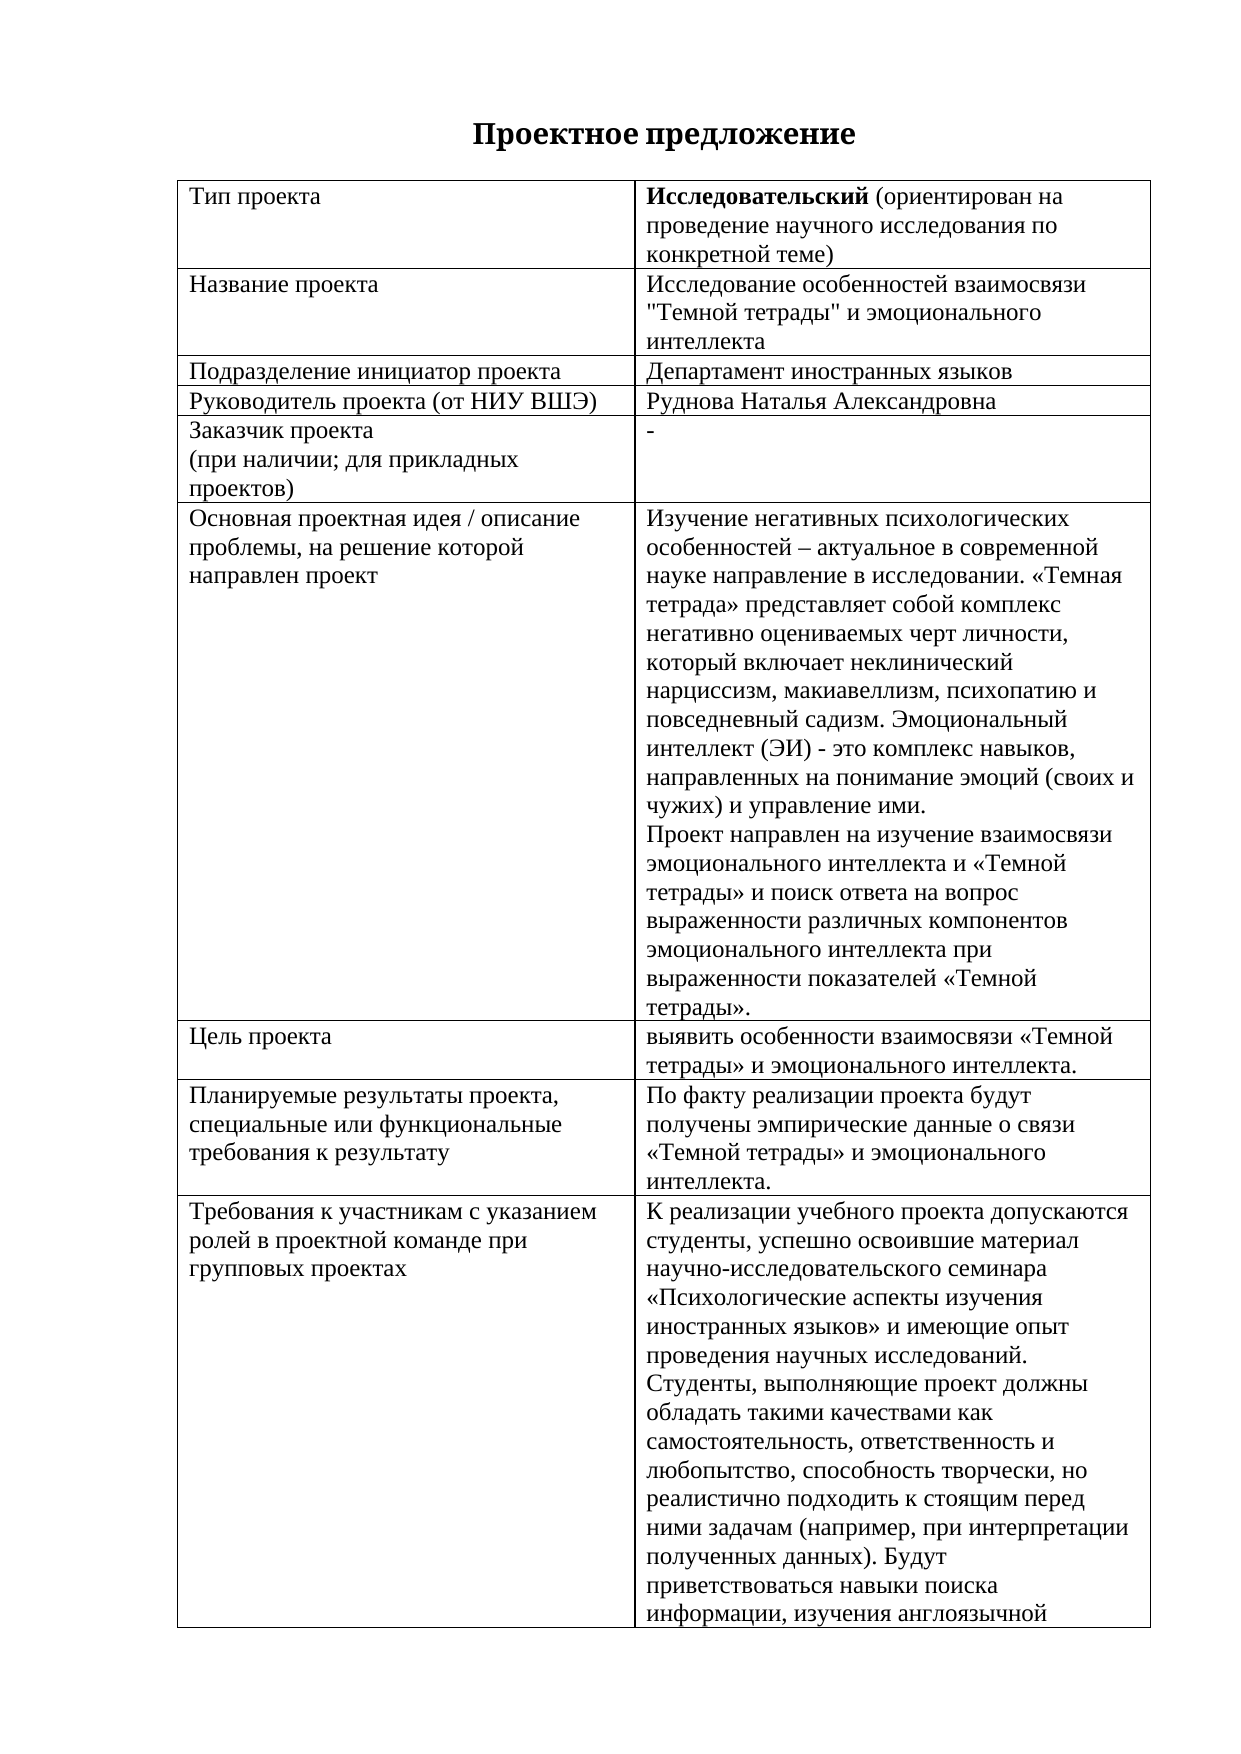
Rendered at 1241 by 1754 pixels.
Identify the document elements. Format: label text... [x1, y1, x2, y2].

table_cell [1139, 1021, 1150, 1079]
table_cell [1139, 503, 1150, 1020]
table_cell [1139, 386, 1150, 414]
table_cell Руководитель проекта (от НИУ ВШЭ) [178, 386, 634, 414]
table_cell Планируемые результаты проекта, специальные или функциональные требования к результату [178, 1080, 634, 1195]
table_cell Цель проекта [178, 1021, 634, 1079]
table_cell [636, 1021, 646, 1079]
table_cell Название проекта [178, 269, 634, 355]
table_cell - [636, 416, 1150, 502]
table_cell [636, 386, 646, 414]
text Проектное предложение [177, 118, 1152, 152]
table_header Исследовательский (ориентирован на проведение научного исследования по конкретной теме) [636, 181, 1150, 268]
table_header Тип проекта [178, 181, 634, 268]
table_cell Заказчик проекта (при наличии; для прикладных проектов) [178, 416, 634, 502]
table_cell Департамент иностранных языков [636, 356, 1150, 385]
table_cell По факту реализации проекта будут получены эмпирические данные о связи «Темной тетрады» и эмоционального интеллекта. [636, 1080, 1150, 1195]
table_cell Подразделение инициатор проекта [178, 356, 634, 385]
table_cell Исследование особенностей взаимосвязи "Темной тетрады" и эмоционального интеллекта [636, 269, 1150, 355]
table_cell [636, 1196, 1150, 1627]
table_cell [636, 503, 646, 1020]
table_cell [178, 1196, 634, 1627]
table_cell Основная проектная идея / описание проблемы, на решение которой направлен проект [178, 503, 634, 1020]
